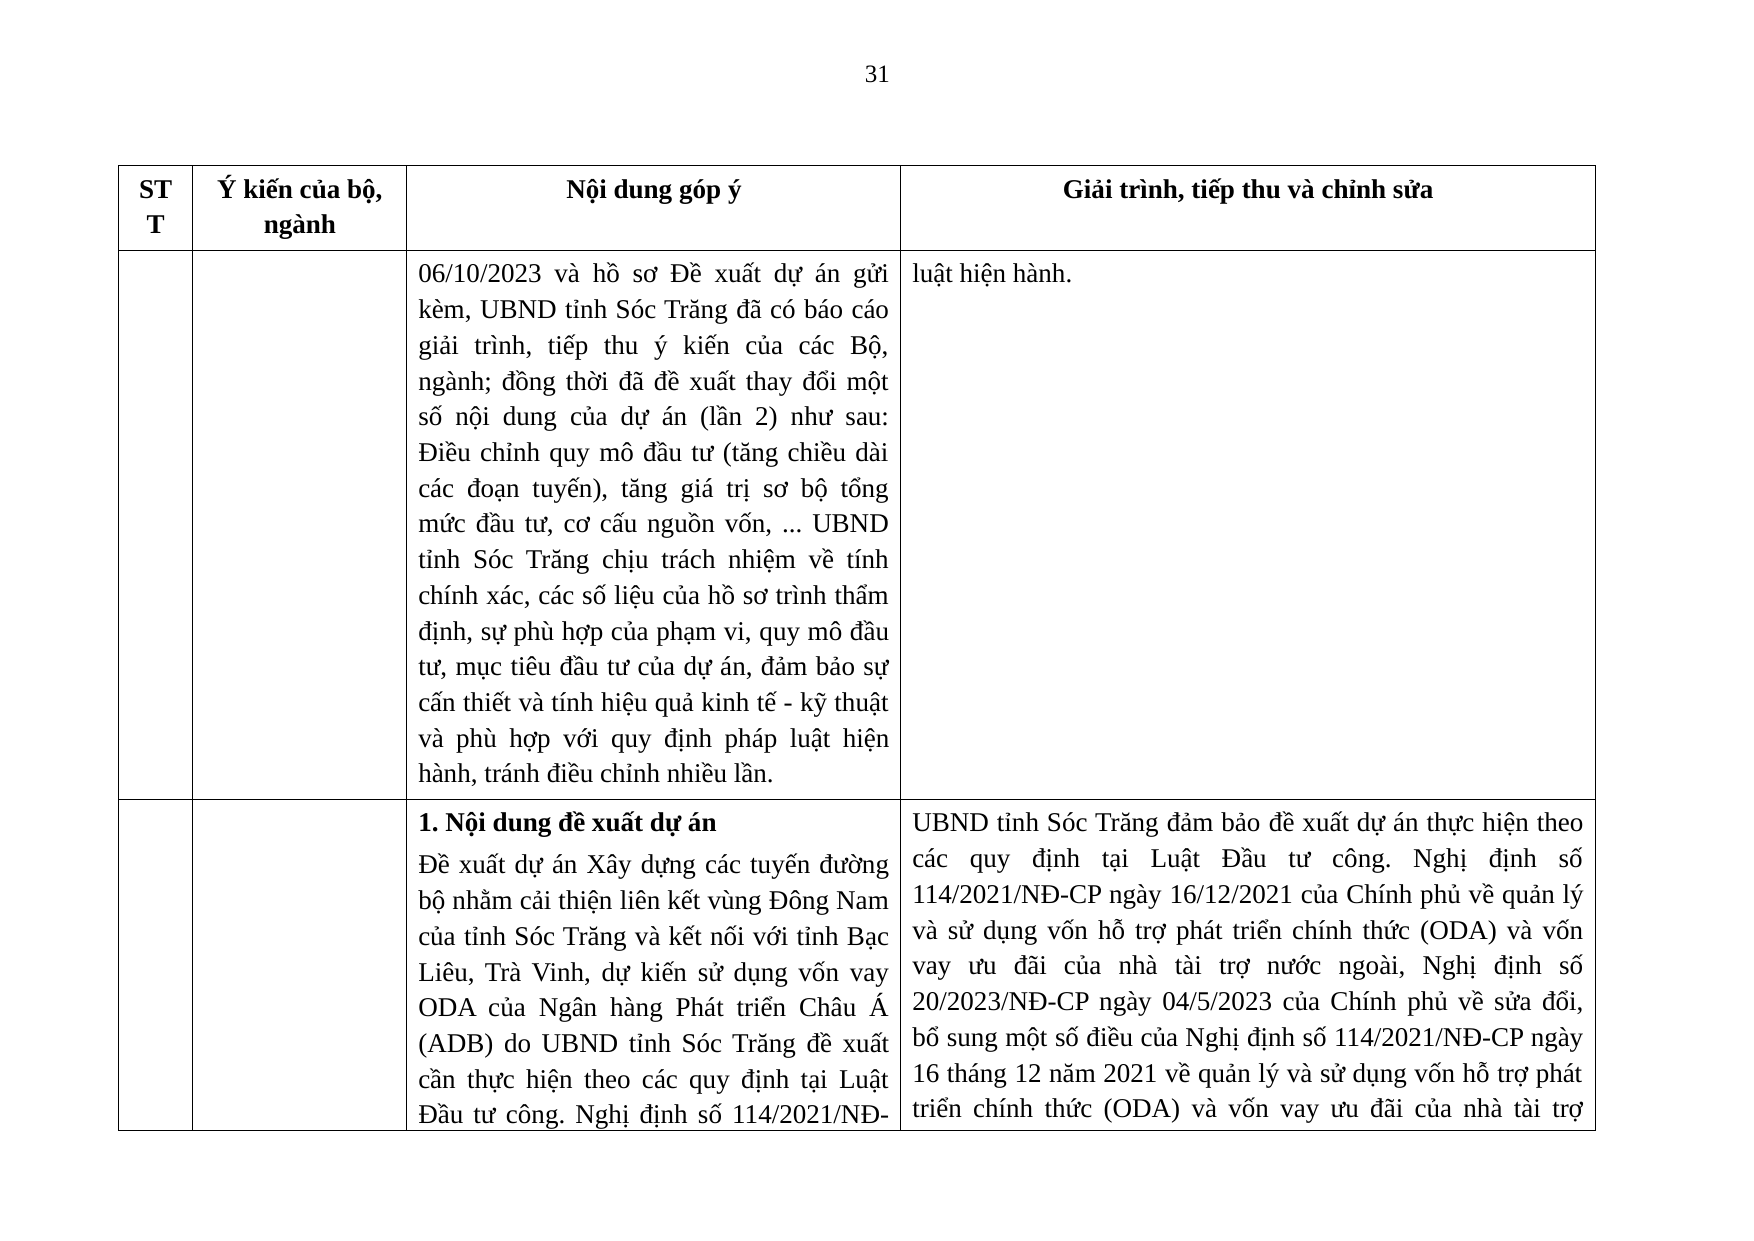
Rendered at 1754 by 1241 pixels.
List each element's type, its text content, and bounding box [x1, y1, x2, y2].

table_cell [119, 251, 192, 799]
table_cell [193, 251, 406, 799]
table_header Nội dung góp ý [407, 166, 900, 250]
table_header STT [119, 166, 192, 250]
table_header Ý kiến của bộ, ngành [193, 166, 406, 250]
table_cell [901, 251, 1595, 799]
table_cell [407, 251, 900, 799]
table_header Giải trình, tiếp thu và chỉnh sửa [901, 166, 1595, 250]
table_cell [901, 800, 1595, 1130]
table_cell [407, 800, 900, 1130]
table_cell [119, 800, 192, 1130]
table_cell [193, 800, 406, 1130]
